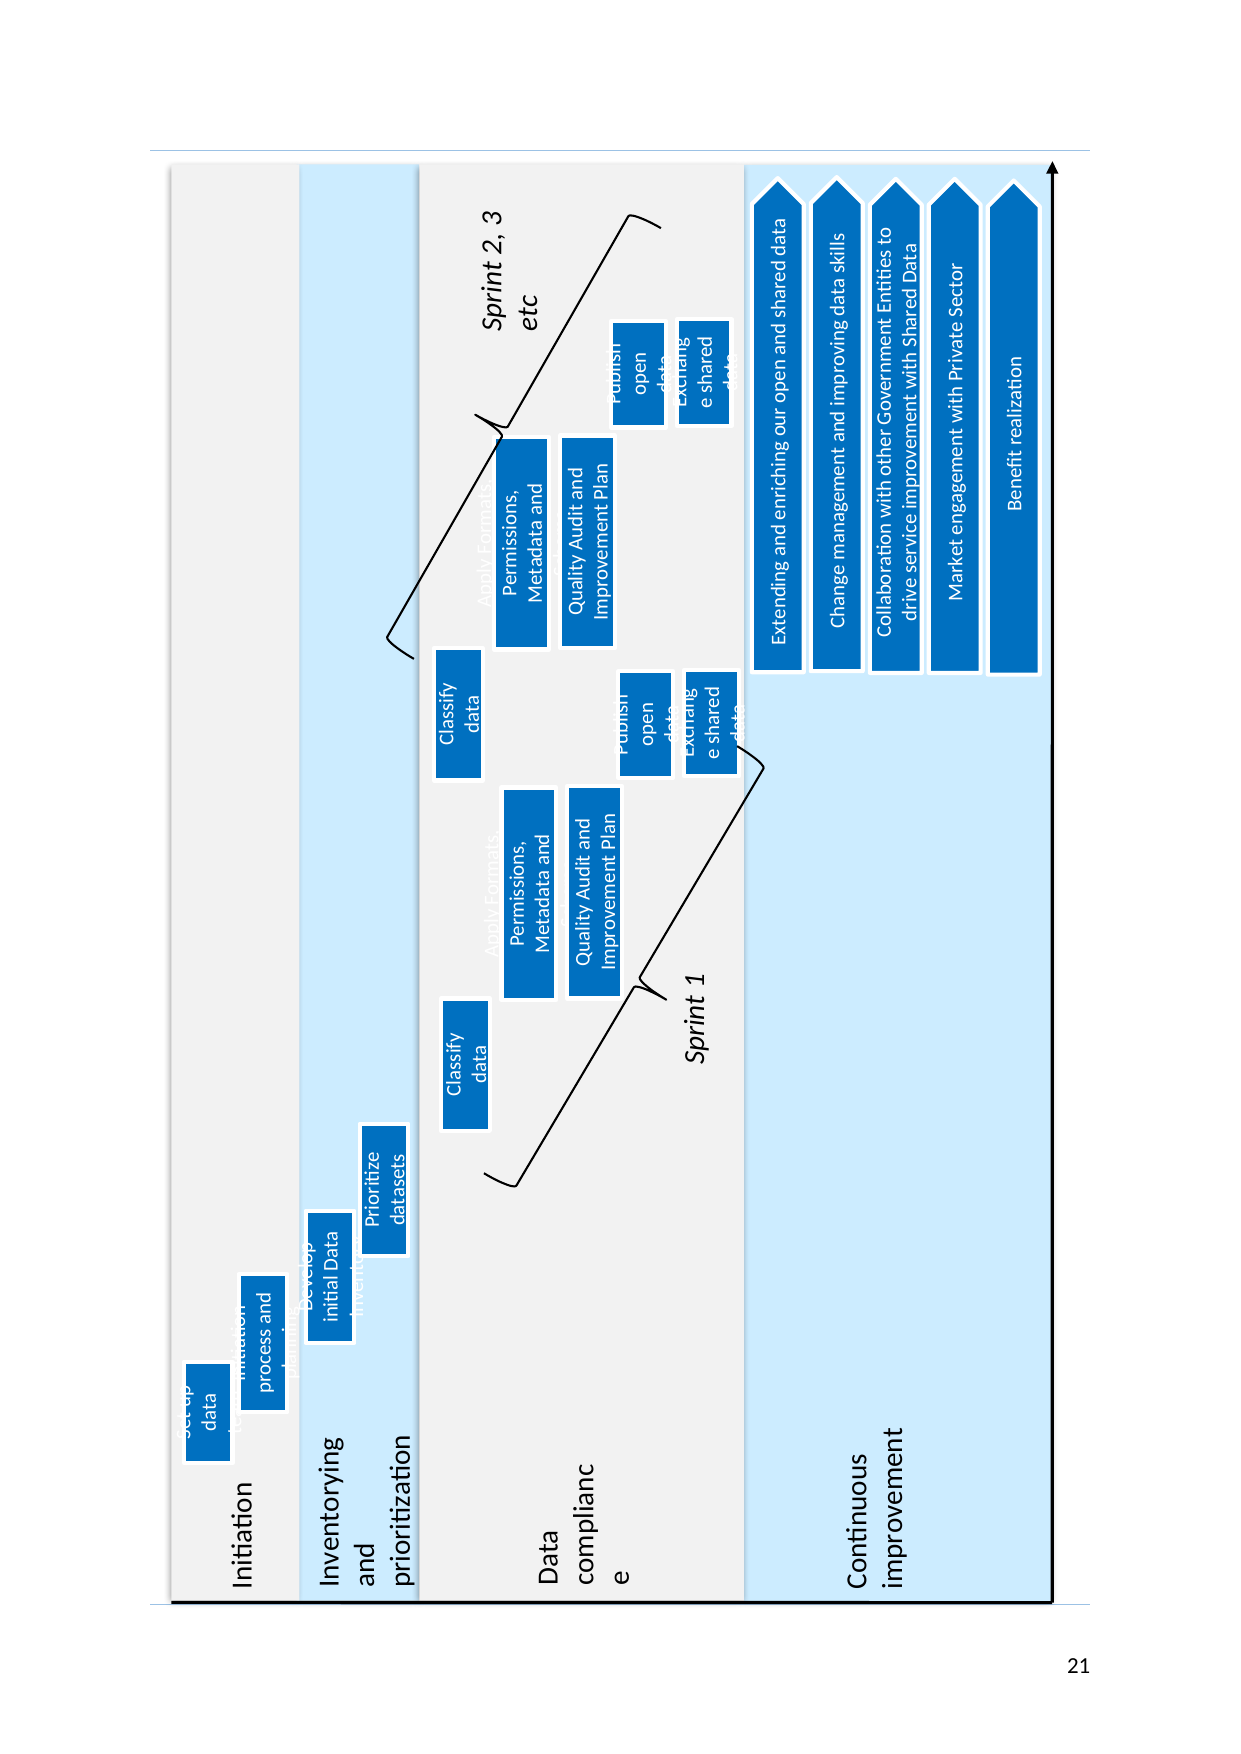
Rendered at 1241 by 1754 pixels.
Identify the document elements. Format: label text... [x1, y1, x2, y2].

table_cell When developing this section of the Roadmap, you will need to consider a number of points: Are we clear on what deliverables we need to deliver? Will our resources change over time, and how will this impact our approach? Are we starting from scratch, or do we need to take into consideration some existing progress on smart data in some areas of the Entity? Do the suggested work streams (see below) cover all the areas that are relevant to our Entity? As we map out specific tasks under each work stream, Does each of the tasks have a clear owner? Do we have enough resources to be able to deliver on this plan? Are the timescales for each task/activity realistic and achievable? Are we clear on which milestones are cascaded to us by the overall program, and therefore the dates must remain static? Is the sequencing logical and aligned with the data preparation and management processes? Are there any other Entity-specific limitations that may prevent us from being successful in delivering this plan? A high-level view of the work streams in a typical Delivery Plan is shown on the following page. This is divided into four main phases: Initiation: when the initial planning is undertaken and governance systems established Inventorying and prioritization: when the Entity pulls together an inventory of the key data assets it manages, and prioritises which should be addressed first Data conformance: when prioritized datasets are taken through a systematic process to ensure they meet the mandatory requirements of the UAE Data Standards for Classification, Quality and Exchange, in a series of ‘data sprints’. Continuous improvement: when the Entity drives forward longer-term improvements (beyond the mandatory minimum in the UAE Data Standards) – improvements both to data quality and to the level of re-use of the Entity’s data by data users across the public and private sectors. Detailed guidance on the tasks you will need to manage in Phase 1, 2 and 3 are set out in the other Guidance Notes of this Smart Data Implementation Guide. Implementation of these should get the Entity to the point where all its data is compliant with the mandatory requirements of the UAE Smart Data Standards. But to get the fullest benefits from smart data, Entities should also look at setting themselves stretch targets for continuous improvement beyond that level. Key longer term work streams that you should take forward during this continuous improvement phase include: Extending and enriching your open and shared data. Actions in this phase should include: Driving forward the quality of key datasets – and in particular Primary Registries – beyond the minimum requirements of the UAE Data Standards Engaging with existing and potential users of the Entity’s data to identify any barriers to greater levels of re-use Progressively modernising legacy IT and information architectures to facilitate interoperability and data sharing Tackling any contractual barriers that prevent key data being shared or published as open data (for example where ownership of key data currently lies with a private-sector contractor) Establishing systems and processes to embed the use of UAE Data Standards into all future procurements and technology implementations Change management and improving data skills. Many aspects of smart data implementation will require new skills within the Entity, at both a business management level and a technical level. Initial training will be facilitated by the Federal Data Management Office, but you will also want to lead a program of cultural change within the Entity, aimed at embedding understanding of open and shared data, promoting the new ways of working that it opens up, and championing the benefits. The diagram below highlights key phases and issues to consider when doing so. Collaboration with other Government Entities to drive service improvement with Shared Data. Actions in this phase should include: Re-configuring your services and business processes to take advantage of relevant Primary Registries being developed by other Government Entities Using ‘joined-up’ data with other Entities that provide services to the same customer groups to facilitate more user-centric, integrated service delivery to those customers Providing more responsive and personalised services, informed by richer and more real-time data Using Open Data to drive a culture of service co-creation, in which the Entity’s customers play a significant role in driving service enhancements. Market engagement with the Private Sector. Actions in this phase should include: Pro-active engagement with the developer community to seek views on the quality of the data published already, seek priorities for future releases, and facilitate exploration and experimentation with your Open Data Encouraging small businesses, community organisations and individual citizens to use your Open Data to create new sorts of services Engaging with Private-sector Entities to foster the development of innovative services and new business models based on sharing and integration of private-sector and public-sector data Promoting demonstrator projects to showcase and champion the benefits being achieved by early adopters of open data in the private sector Building public trust in the privacy and security of personal data held by the Entity. Benefit realization. Actions in this phase should include the key tasks and milestones flowing from the approach to Benefit Realization set out in Section 6 of the Entity’s Smart Data Roadmap. (See the Table on Section 6 below for further advice). [150, 151, 1089, 1604]
